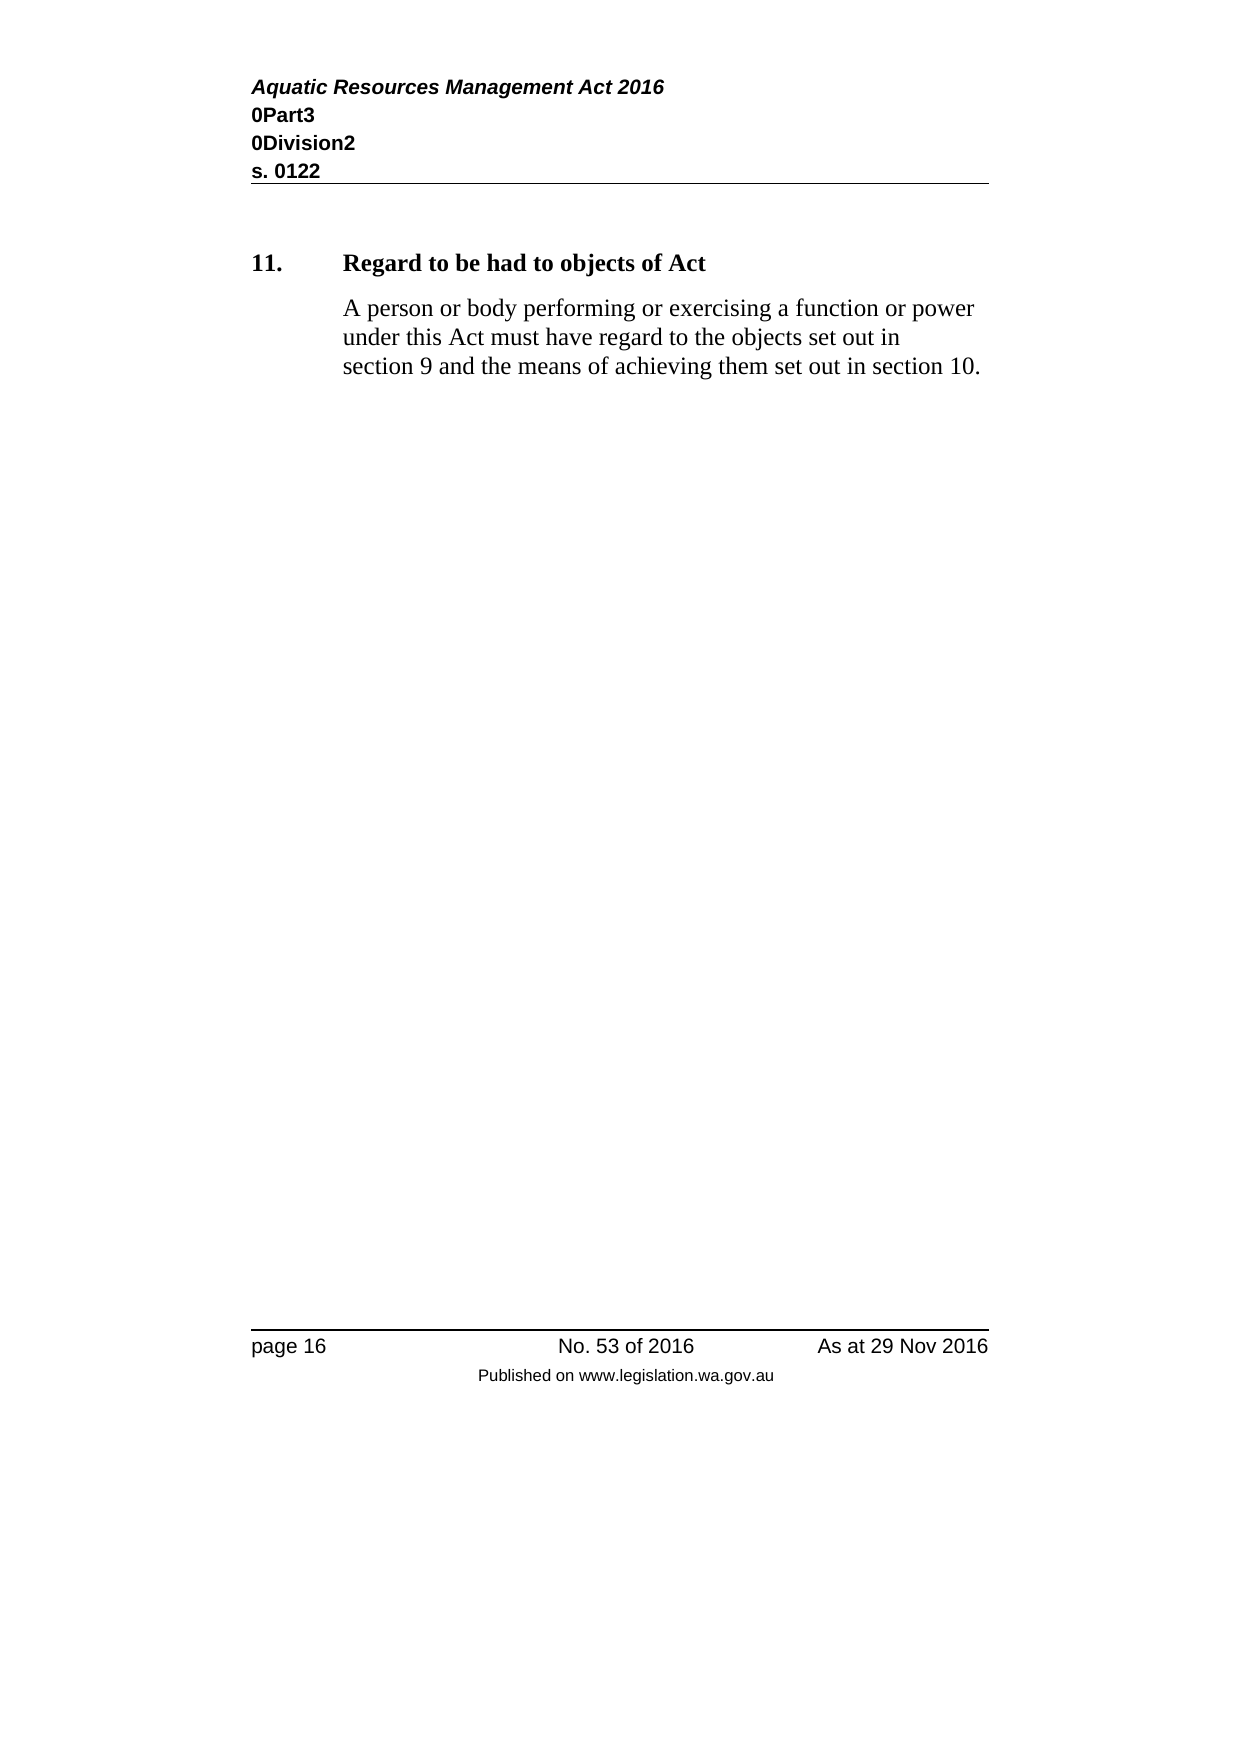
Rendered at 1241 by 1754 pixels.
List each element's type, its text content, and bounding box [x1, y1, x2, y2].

text A person or body performing or exercising a function or power under this Act must have regard to the objects set out in section 9 and the means of achieving them set out in section 10. [251, 293, 989, 380]
subtitle 11. Regard to be had to objects of Act [251, 248, 989, 277]
